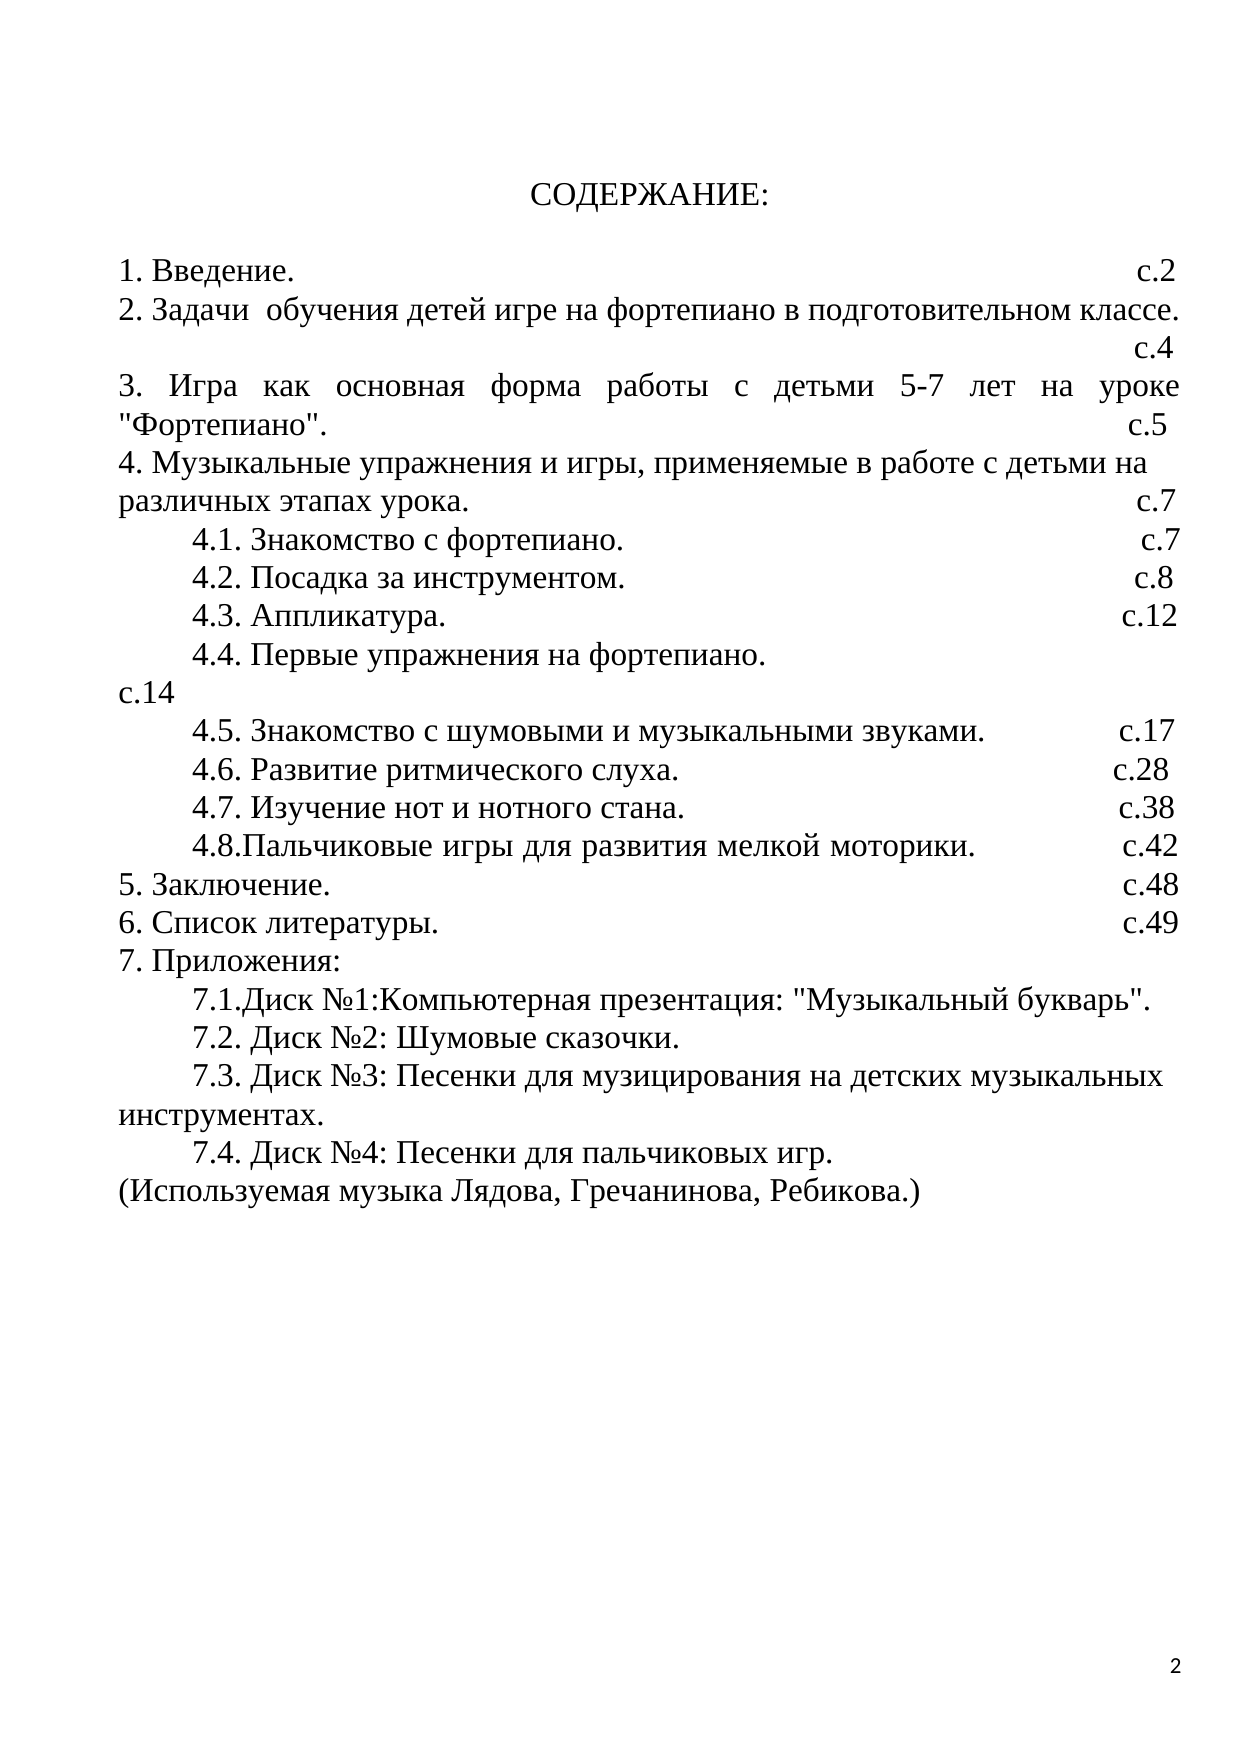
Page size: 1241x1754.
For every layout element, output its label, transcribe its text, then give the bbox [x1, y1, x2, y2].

text 2. Задачи обучения детей игре на фортепиано в подготовительном классе. [118, 289, 1181, 327]
text СОДЕРЖАНИЕ: [118, 174, 1181, 212]
text 4.1. Знакомство с фортепиано. с.7 [118, 519, 1181, 557]
text (Используемая музыка Лядова, Гречанинова, Ребикова.) [118, 1171, 1181, 1209]
text 7.4. Диск №4: Песенки для пальчиковых игр. [118, 1132, 1181, 1171]
text 4.8.Пальчиковые игры для развития мелкой моторики. с.42 5. Заключение. с.48 [118, 826, 1181, 902]
text 4.3. Аппликатура. с.12 [118, 596, 1181, 634]
text 4.2. Посадка за инструментом. с.8 [118, 557, 1181, 596]
text 7. Приложения: [118, 941, 1181, 979]
text 4.4. Первые упражнения на фортепиано. с.14 [118, 634, 1181, 711]
text 4.7. Изучение нот и нотного стана. с.38 [118, 787, 1181, 826]
text 4. Музыкальные упражнения и игры, применяемые в работе с детьми на различных этапах урока. с.7 [118, 442, 1181, 519]
text 3. Игра как основная форма работы с детьми 5-7 лет на уроке "Фортепиано". с.5 [118, 366, 1181, 442]
text с.4 [118, 327, 1181, 366]
text 6. Список литературы. с.49 [118, 902, 1181, 941]
text 1. Введение. с.2 [118, 251, 1181, 289]
text 7.1.Диск №1:Компьютерная презентация: "Музыкальный букварь". [118, 979, 1181, 1017]
text 4.5. Знакомство с шумовыми и музыкальными звуками. с.17 [118, 711, 1181, 749]
text 4.6. Развитие ритмического слуха. с.28 [118, 749, 1181, 787]
text 7.3. Диск №3: Песенки для музицирования на детских музыкальных инструментах. [118, 1056, 1181, 1132]
text 7.2. Диск №2: Шумовые сказочки. [118, 1017, 1181, 1056]
